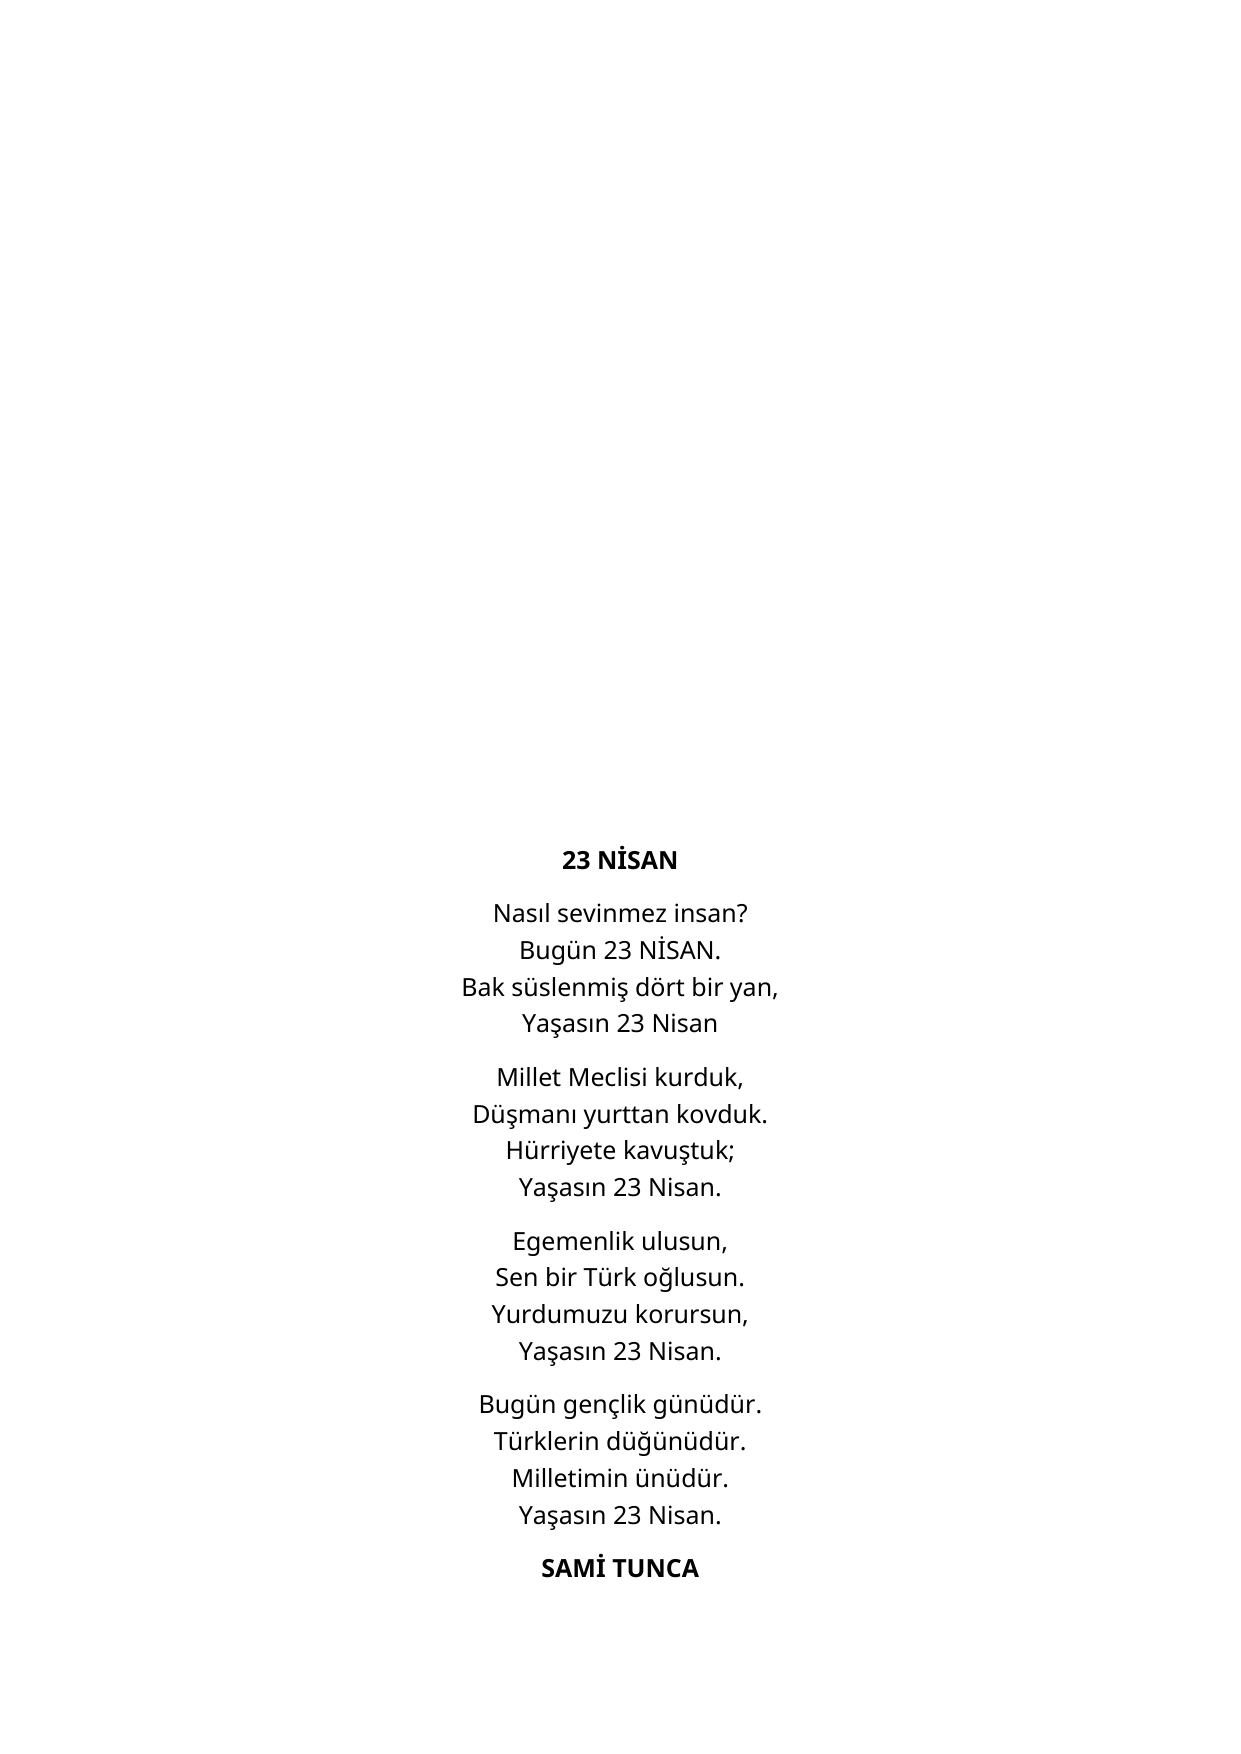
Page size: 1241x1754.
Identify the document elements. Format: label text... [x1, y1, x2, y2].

text Egemenlik ulusun, Sen bir Türk oğlusun. Yurdumuzu korursun, Yaşasın 23 Nisan. [148, 1223, 1093, 1368]
text Bugün gençlik günüdür. Türklerin düğünüdür. Milletimin ünüdür. Yaşasın 23 Nisan. [148, 1387, 1093, 1531]
text SAMİ TUNCA [148, 1551, 1093, 1585]
text Millet Meclisi kurduk, Düşmanı yurttan kovduk. Hürriyete kavuştuk; Yaşasın 23 Nisan. [148, 1059, 1093, 1204]
text Nasıl sevinmez insan? Bugün 23 NİSAN. Bak süslenmiş dört bir yan, Yaşasın 23 Nisan [148, 896, 1093, 1040]
text 23 NİSAN [148, 842, 1093, 876]
